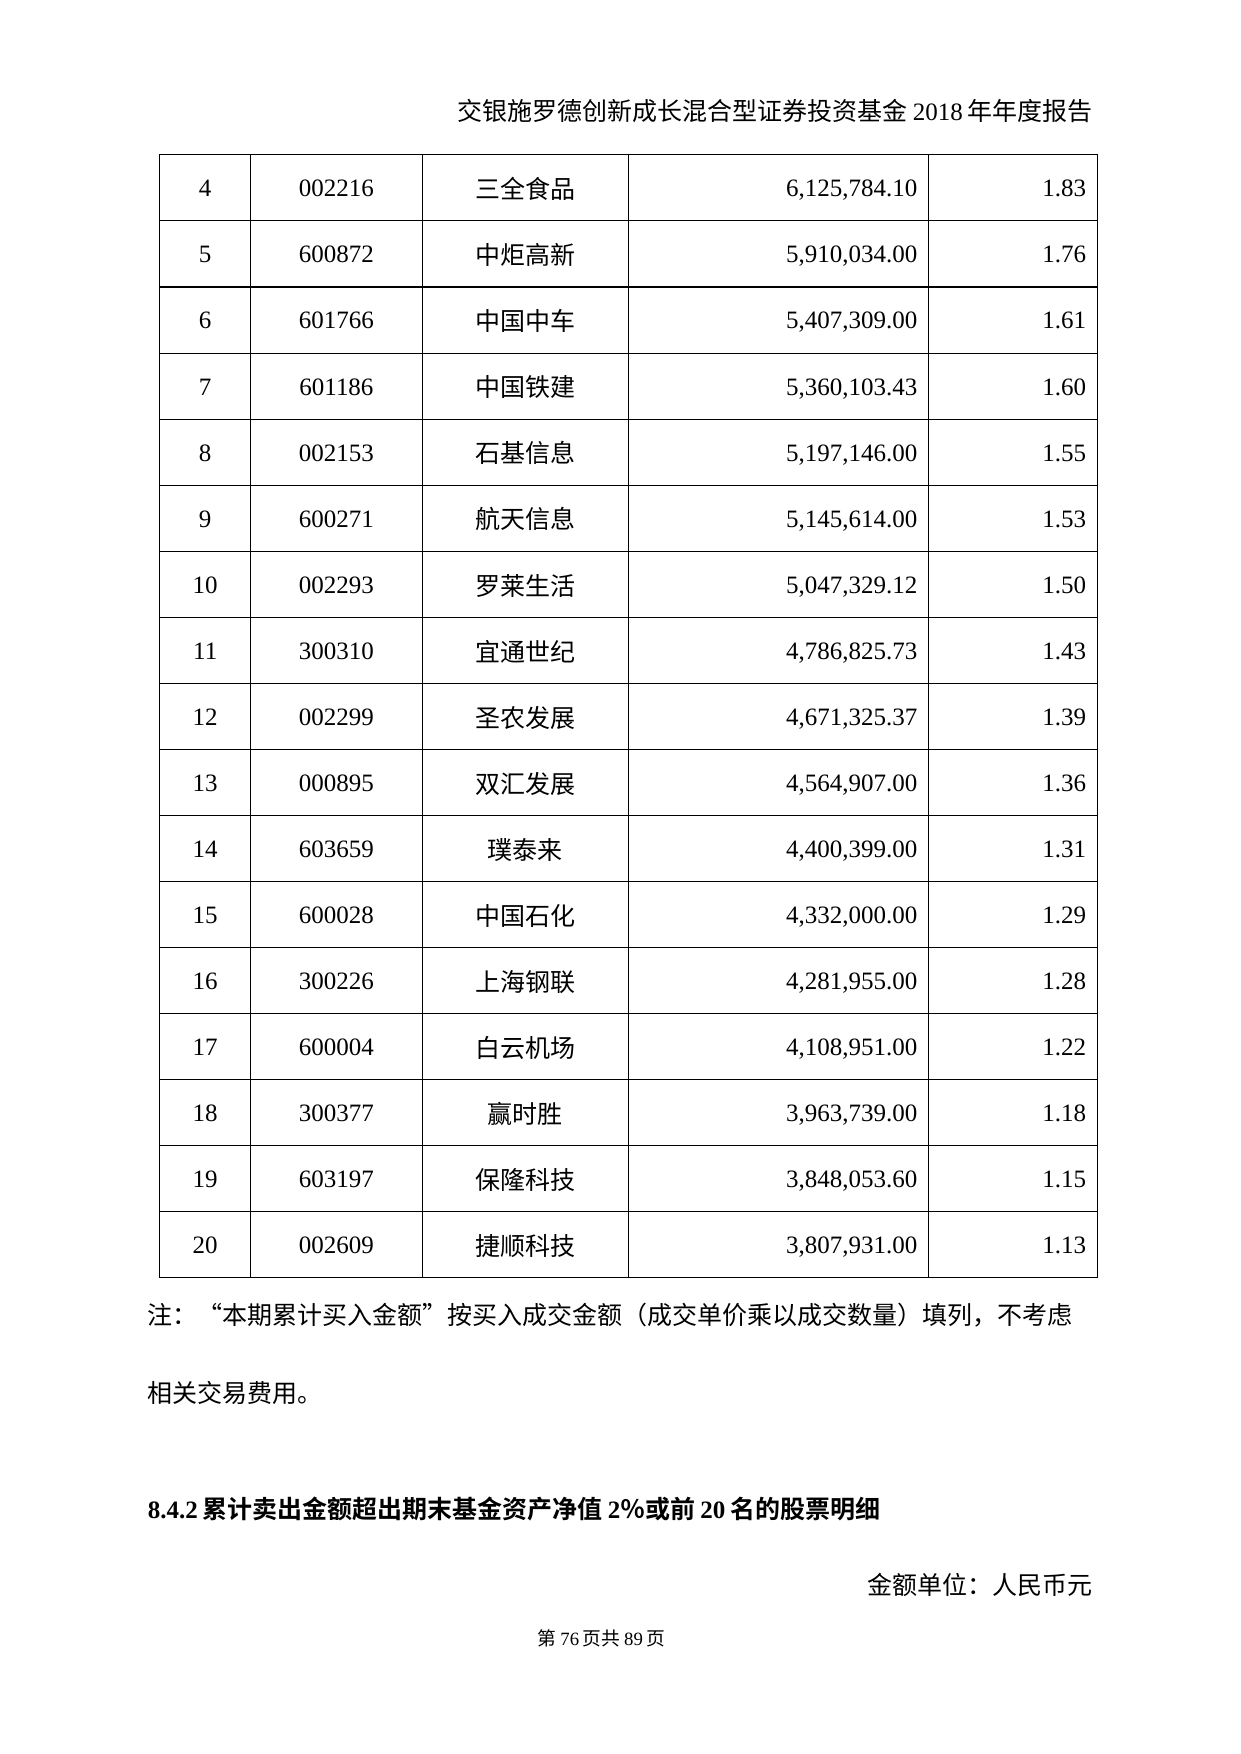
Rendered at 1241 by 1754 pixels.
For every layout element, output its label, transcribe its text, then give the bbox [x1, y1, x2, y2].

table_cell 5,407,309.00 [629, 288, 928, 352]
table_cell 3,963,739.00 [629, 1080, 928, 1145]
table_cell 4,108,951.00 [629, 1014, 928, 1079]
table_cell 14 [160, 816, 250, 881]
table_cell 6,125,784.10 [629, 155, 928, 220]
table_cell 1.18 [929, 1080, 1097, 1145]
table_cell 保隆科技 [423, 1146, 628, 1211]
table_cell 20 [160, 1212, 250, 1277]
table_cell 1.50 [929, 552, 1097, 617]
table_cell 1.36 [929, 750, 1097, 815]
table_cell 5,197,146.00 [629, 420, 928, 484]
table_cell 6 [160, 288, 250, 352]
table_cell 603197 [251, 1146, 422, 1211]
table_cell 002153 [251, 420, 422, 484]
table_cell 1.61 [929, 288, 1097, 352]
table_cell 17 [160, 1014, 250, 1079]
table_cell 罗莱生活 [423, 552, 628, 617]
table_cell 002216 [251, 155, 422, 220]
table_cell 航天信息 [423, 486, 628, 551]
table_cell 中国石化 [423, 882, 628, 947]
table_cell 三全食品 [423, 155, 628, 220]
table_cell 1.55 [929, 420, 1097, 484]
table_cell 捷顺科技 [423, 1212, 628, 1277]
table_cell 4,332,000.00 [629, 882, 928, 947]
table_cell 18 [160, 1080, 250, 1145]
table_cell 10 [160, 552, 250, 617]
table_cell 3,807,931.00 [629, 1212, 928, 1277]
table_cell 15 [160, 882, 250, 947]
table_cell 1.28 [929, 948, 1097, 1013]
table_cell 1.15 [929, 1146, 1097, 1211]
table_cell 002299 [251, 684, 422, 749]
table_cell 璞泰来 [423, 816, 628, 881]
table_cell 9 [160, 486, 250, 551]
table_cell 5,360,103.43 [629, 354, 928, 418]
table_cell 12 [160, 684, 250, 749]
table_cell 8 [160, 420, 250, 484]
table_cell 601766 [251, 288, 422, 352]
table_cell 赢时胜 [423, 1080, 628, 1145]
table_cell 上海钢联 [423, 948, 628, 1013]
table_cell 1.76 [929, 221, 1097, 286]
subtitle 8.4.2累计卖出金额超出期末基金资产净值2％或前20名的股票明细 [148, 1476, 1092, 1541]
text 金额单位：人民币元 [149, 1551, 1092, 1616]
table_cell 4,400,399.00 [629, 816, 928, 881]
text 注：“本期累计买入金额”按买入成交金额（成交单价乘以成交数量）填列，不考虑相关交易费用。 [148, 1281, 1092, 1424]
table_cell 石基信息 [423, 420, 628, 484]
table_cell 7 [160, 354, 250, 418]
table_cell 1.53 [929, 486, 1097, 551]
table_cell 002609 [251, 1212, 422, 1277]
table_cell 1.39 [929, 684, 1097, 749]
table_cell 1.43 [929, 618, 1097, 683]
table_cell 13 [160, 750, 250, 815]
table_cell 4,786,825.73 [629, 618, 928, 683]
table_cell 4,671,325.37 [629, 684, 928, 749]
table_cell 16 [160, 948, 250, 1013]
table_cell 300310 [251, 618, 422, 683]
table_cell 4 [160, 155, 250, 220]
table_cell 1.31 [929, 816, 1097, 881]
table_cell 300226 [251, 948, 422, 1013]
table_cell 白云机场 [423, 1014, 628, 1079]
table_cell 4,281,955.00 [629, 948, 928, 1013]
table_cell 中炬高新 [423, 221, 628, 286]
table_cell 002293 [251, 552, 422, 617]
table_cell 5,910,034.00 [629, 221, 928, 286]
table_cell 5,145,614.00 [629, 486, 928, 551]
table_cell 4,564,907.00 [629, 750, 928, 815]
table_cell 中国铁建 [423, 354, 628, 418]
table_cell 600872 [251, 221, 422, 286]
table_cell 5,047,329.12 [629, 552, 928, 617]
table_cell 300377 [251, 1080, 422, 1145]
table_cell 600271 [251, 486, 422, 551]
table_cell 1.29 [929, 882, 1097, 947]
table_cell 圣农发展 [423, 684, 628, 749]
table_cell 中国中车 [423, 288, 628, 352]
table_cell 1.60 [929, 354, 1097, 418]
table_cell 19 [160, 1146, 250, 1211]
table_cell 1.83 [929, 155, 1097, 220]
table_cell 11 [160, 618, 250, 683]
table_cell 双汇发展 [423, 750, 628, 815]
table_cell 3,848,053.60 [629, 1146, 928, 1211]
table_cell 600004 [251, 1014, 422, 1079]
table_cell 1.13 [929, 1212, 1097, 1277]
table_cell 1.22 [929, 1014, 1097, 1079]
table_cell 5 [160, 221, 250, 286]
table_cell 000895 [251, 750, 422, 815]
table_cell 601186 [251, 354, 422, 418]
table_cell 600028 [251, 882, 422, 947]
table_cell 宜通世纪 [423, 618, 628, 683]
table_cell 603659 [251, 816, 422, 881]
